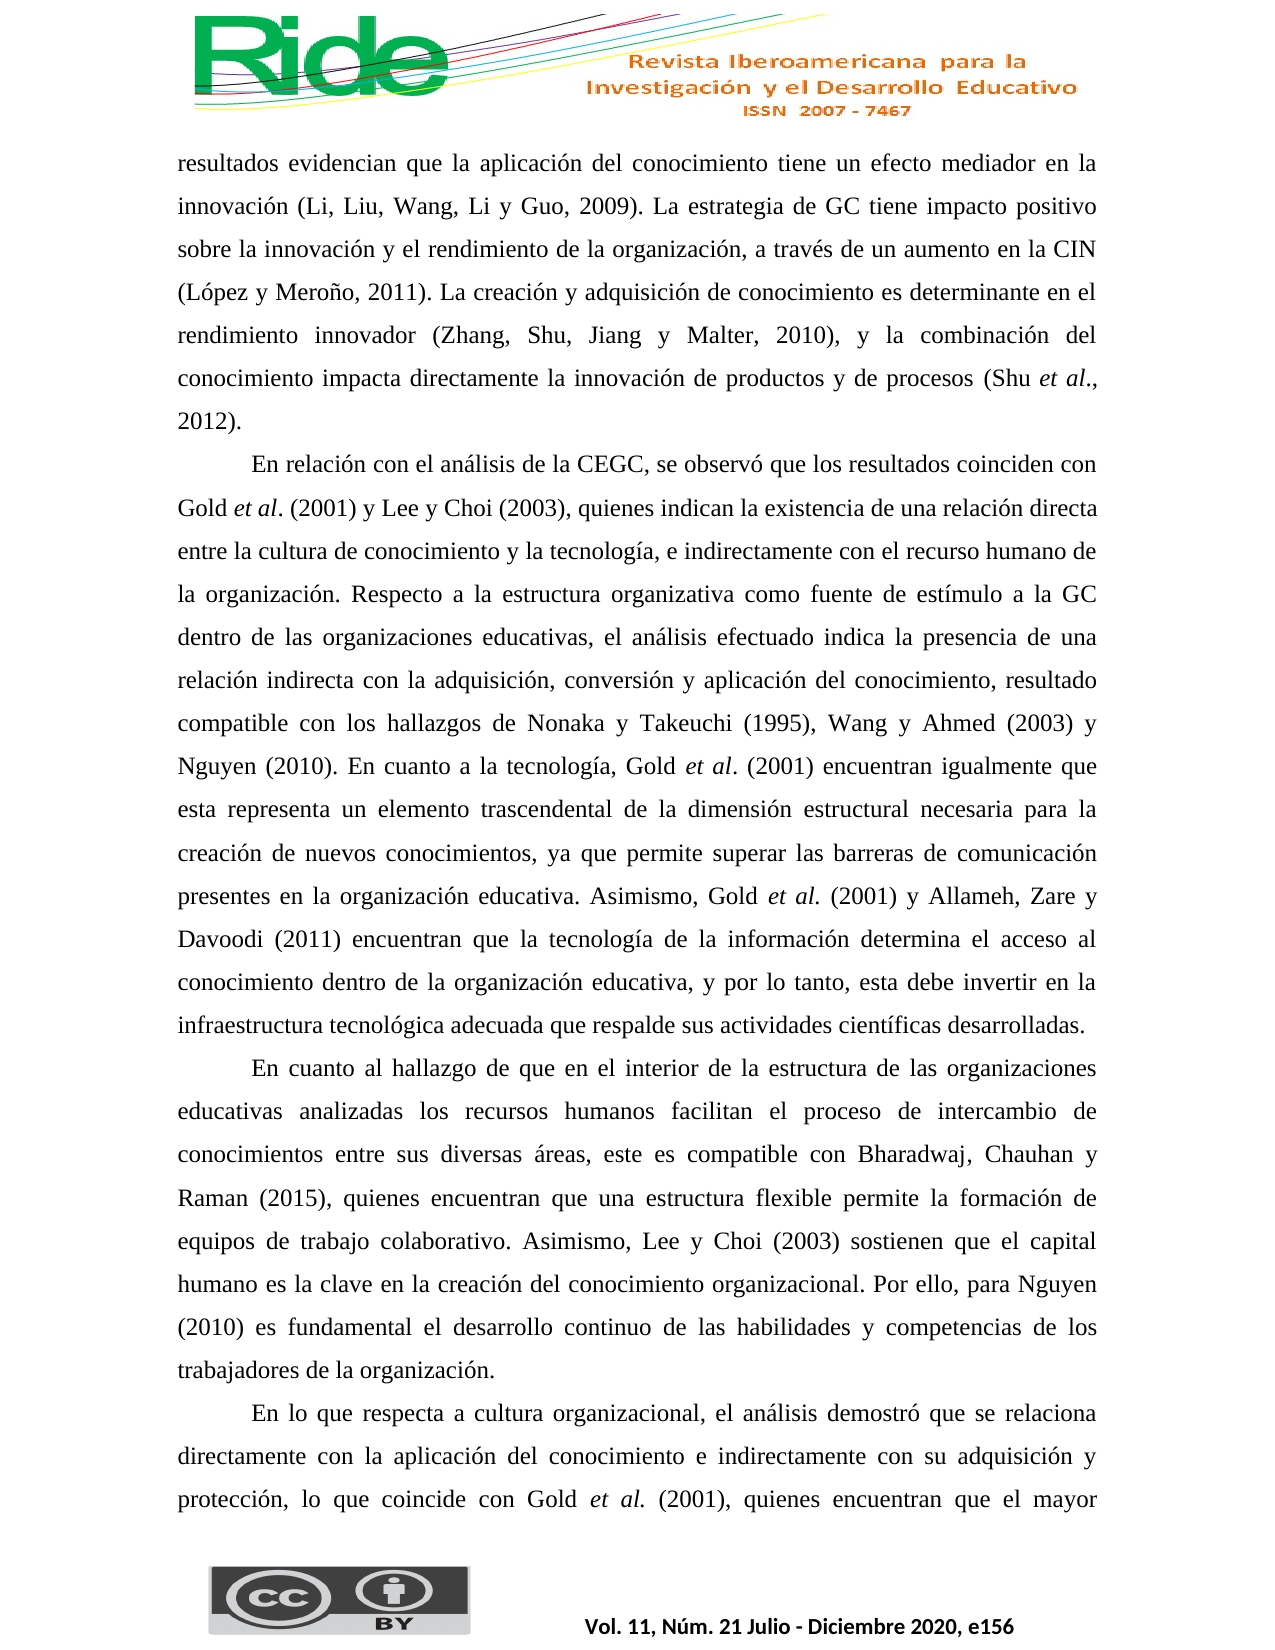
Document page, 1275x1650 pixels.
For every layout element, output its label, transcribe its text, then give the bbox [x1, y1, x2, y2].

text En cuanto al hallazgo de que en el interior de la estructura de las organizaciones educativas analizadas los recursos humanos facilitan el proceso de intercambio de conocimientos entre sus diversas áreas, este es compatible con Bharadwaj, Chauhan y Raman (2015), quienes encuentran que una estructura flexible permite la formación de equipos de trabajo colaborativo. Asimismo, Lee y Choi (2003) sostienen que el capital humano es la clave en la creación del conocimiento organizacional. Por ello, para Nguyen (2010) es fundamental el desarrollo continuo de las habilidades y competencias de los trabajadores de la organización. [177, 1053, 1098, 1384]
picture [208, 1566, 471, 1635]
text En relación con el análisis de la CEGC, se observó que los resultados coinciden con Gold et al. (2001) y Lee y Choi (2003), quienes indican la existencia de una relación directa entre la cultura de conocimiento y la tecnología, e indirectamente con el recurso humano de la organización. Respecto a la estructura organizativa como fuente de estímulo a la GC dentro de las organizaciones educativas, el análisis efectuado indica la presencia de una relación indirecta con la adquisición, conversión y aplicación del conocimiento, resultado compatible con los hallazgos de Nonaka y Takeuchi (1995), Wang y Ahmed (2003) y Nguyen (2010). En cuanto a la tecnología, Gold et al. (2001) encuentran igualmente que esta representa un elemento trascendental de la dimensión estructural necesaria para la creación de nuevos conocimientos, ya que permite superar las barreras de comunicación presentes en la organización educativa. Asimismo, Gold et al. (2001) y Allameh, Zare y Davoodi (2011) encuentran que la tecnología de la información determina el acceso al conocimiento dentro de la organización educativa, y por lo tanto, esta debe invertir en la infraestructura tecnológica adecuada que respalde sus actividades científicas desarrolladas. [177, 449, 1098, 1039]
picture [194, 14, 1081, 119]
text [177, 1398, 1098, 1513]
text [177, 148, 1098, 435]
